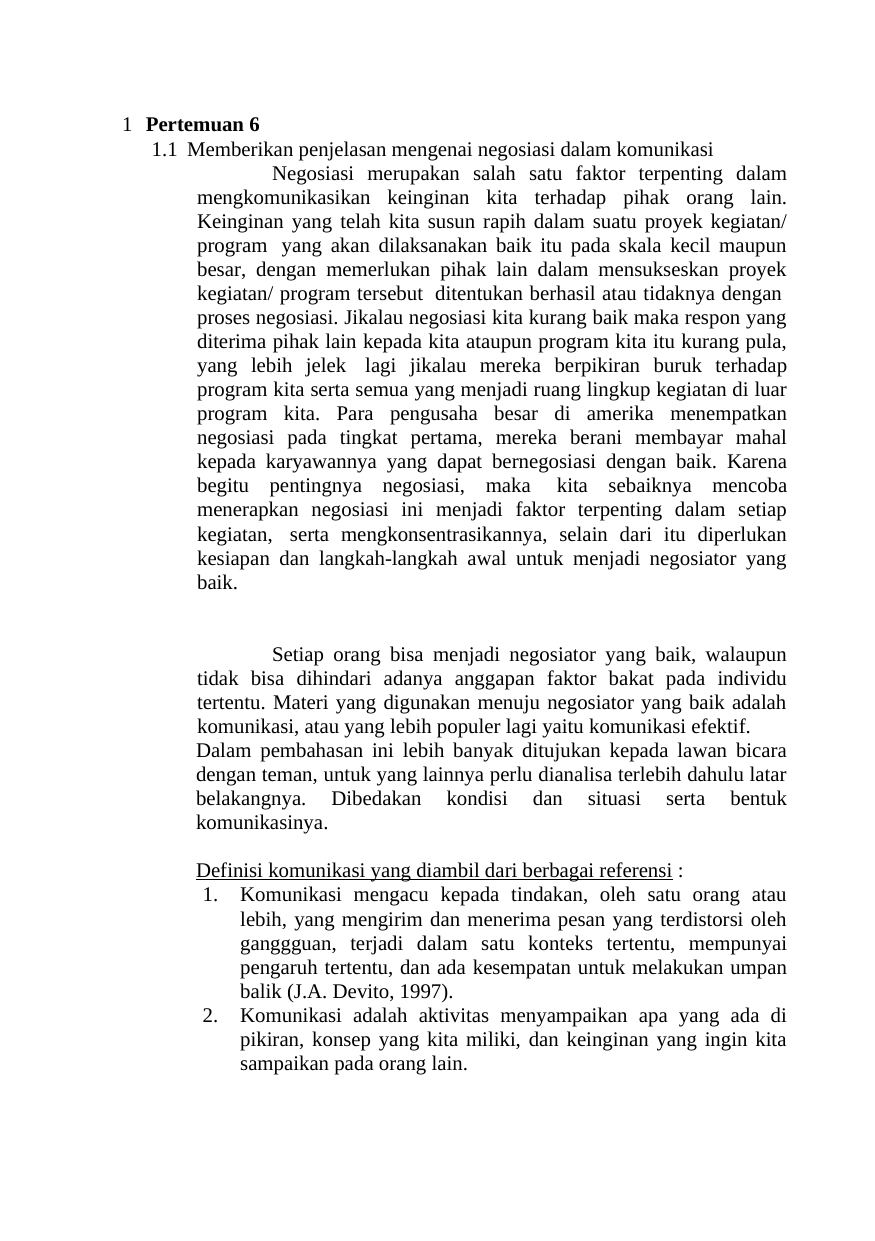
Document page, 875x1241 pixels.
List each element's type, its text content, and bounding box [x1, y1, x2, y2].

list Komunikasi mengacu kepada tindakan, oleh satu orang atau lebih, yang mengirim dan menerima pesan yang terdistorsi oleh ganggguan, terjadi dalam satu konteks tertentu, mempunyai pengaruh tertentu, dan ada kesempatan untuk melakukan umpan balik (J.A. Devito, 1997). [202, 882, 787, 1003]
subtitle Pertemuan 6 [122, 112, 787, 136]
text Setiap orang bisa menjadi negosiator yang baik, walaupun tidak bisa dihindari adanya anggapan faktor bakat pada individu tertentu. Materi yang digunakan menuju negosiator yang baik adalah komunikasi, atau yang lebih populer lagi yaitu komunikasi efektif. [197, 642, 787, 738]
text Negosiasi merupakan salah satu faktor terpenting dalam mengkomunikasikan keinginan kita terhadap pihak orang lain. Keinginan yang telah kita susun rapih dalam suatu proyek kegiatan/ program yang akan dilaksanakan baik itu pada skala kecil maupun besar, dengan memerlukan pihak lain dalam mensukseskan proyek kegiatan/ program tersebut ditentukan berhasil atau tidaknya dengan proses negosiasi. Jikalau negosiasi kita kurang baik maka respon yang diterima pihak lain kepada kita ataupun program kita itu kurang pula, yang lebih jelek lagi jikalau mereka berpikiran buruk terhadap program kita serta semua yang menjadi ruang lingkup kegiatan di luar program kita. Para pengusaha besar di amerika menempatkan negosiasi pada tingkat pertama, mereka berani membayar mahal kepada karyawannya yang dapat bernegosiasi dengan baik. Karena begitu pentingnya negosiasi, maka kita sebaiknya mencoba menerapkan negosiasi ini menjadi faktor terpenting dalam setiap kegiatan, serta mengkonsentrasikannya, selain dari itu diperlukan kesiapan dan langkah-langkah awal untuk menjadi negosiator yang baik. [197, 161, 787, 594]
text Definisi komunikasi yang diambil dari berbagai referensi : [196, 858, 787, 882]
text Dalam pembahasan ini lebih banyak ditujukan kepada lawan bicara dengan teman, untuk yang lainnya perlu dianalisa terlebih dahulu latar belakangnya. Dibedakan kondisi dan situasi serta bentuk komunikasinya. [196, 738, 787, 834]
list Komunikasi adalah aktivitas menyampaikan apa yang ada di pikiran, konsep yang kita miliki, dan keinginan yang ingin kita sampaikan pada orang lain. [202, 1003, 787, 1075]
subtitle Memberikan penjelasan mengenai negosiasi dalam komunikasi [151, 136, 787, 161]
